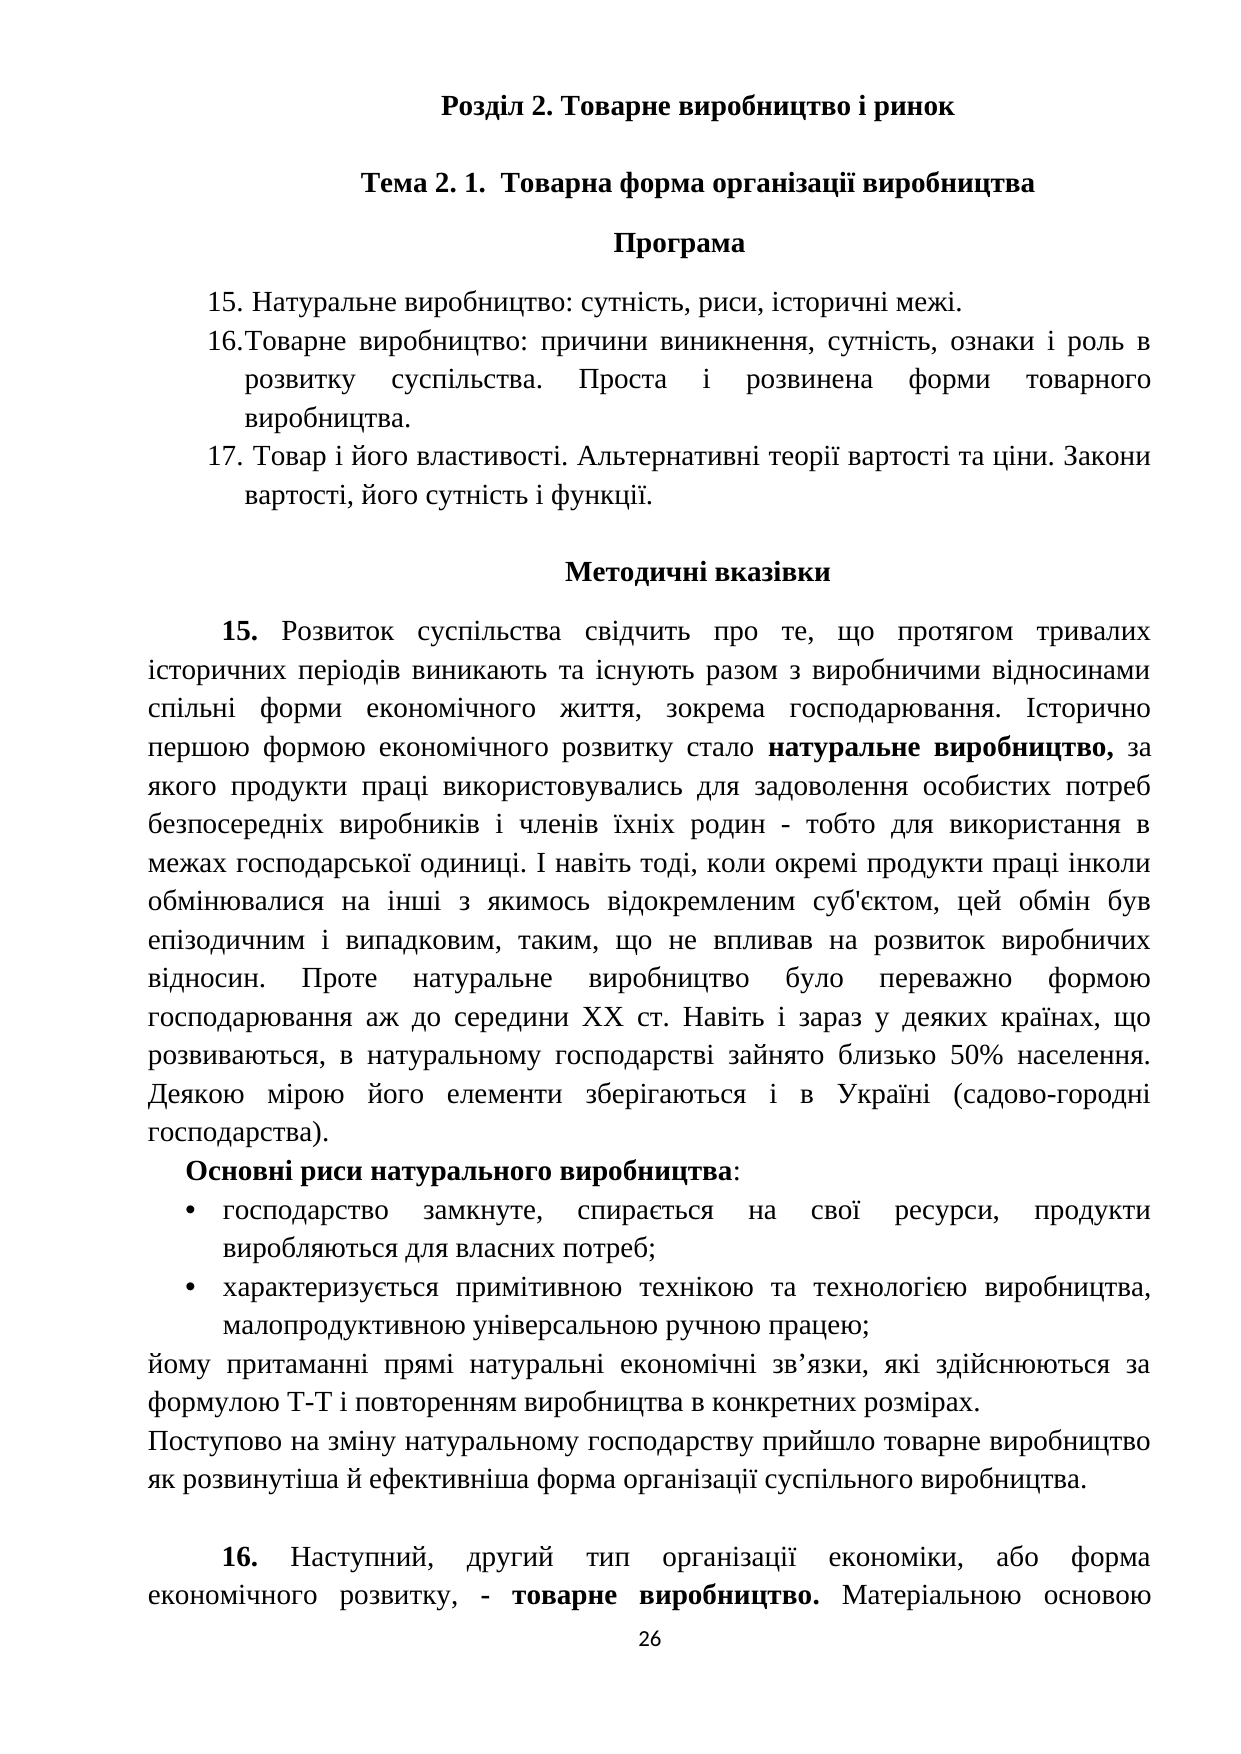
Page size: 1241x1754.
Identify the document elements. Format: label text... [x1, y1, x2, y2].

list Розділ 2. Товарне виробництво і ринок [244, 88, 1152, 122]
text 15. Розвиток суспільства свідчить про те, що протягом тривалих історичних періодів виникають та існують разом з виробничими відносинами спільні форми економічного життя, зокрема господарювання. Історично першою формою економічного розвитку стало натуральне виробництво, за якого продукти праці використовувались для задоволення особистих потреб безпосередніх виробників і членів їхніх родин - тобто для використання в межах господарської одиниці. І навіть тоді, коли окремі продукти праці інколи обмінювалися на інші з якимось відокремленим суб'єктом, цей обмін був епізодичним і випадковим, таким, що не впливав на розвиток виробничих відносин. Проте натуральне виробництво було переважно формою господарювання аж до середини ХХ ст. Навіть і зараз у деяких країнах, що розвиваються, в натуральному господарстві зайнято близько 50% населення. Деякою мірою його елементи зберігаються і в Україні (садово-городні господарства). [148, 613, 1152, 1148]
list Методичні вказівки [244, 554, 1152, 588]
text Поступово на зміну натуральному господарству прийшло товарне виробництво як розвинутіша й ефективніша форма організації суспільного виробництва. [148, 1423, 1152, 1495]
list Натуральне виробництво: сутність, риси, історичні межі. [207, 284, 1152, 318]
text Програма [148, 225, 1152, 258]
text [148, 1539, 1152, 1611]
list господарство замкнуте, спирається на свої ресурси, продукти виробляються для власних потреб; [185, 1192, 1152, 1264]
list Тема 2. 1. Товарна форма організації виробництва [244, 166, 1152, 199]
list Товар і його властивості. Альтернативні теорії вартості та ціни. Закони вартості, його сутність і функції. [207, 438, 1152, 511]
list характеризується примітивною технікою та технологією виробництва, малопродуктивною універсальною ручною працею; [185, 1269, 1152, 1341]
text йому притаманні прямі натуральні економічні зв’язки, які здійснюються за формулою Т-Т і повторенням виробництва в конкретних розмірах. [148, 1346, 1152, 1418]
text Основні риси натурального виробництва: [148, 1153, 1152, 1187]
list Товарне виробництво: причини виникнення, сутність, ознаки і роль в розвитку суспільства. Проста і розвинена форми товарного виробництва. [207, 323, 1152, 433]
